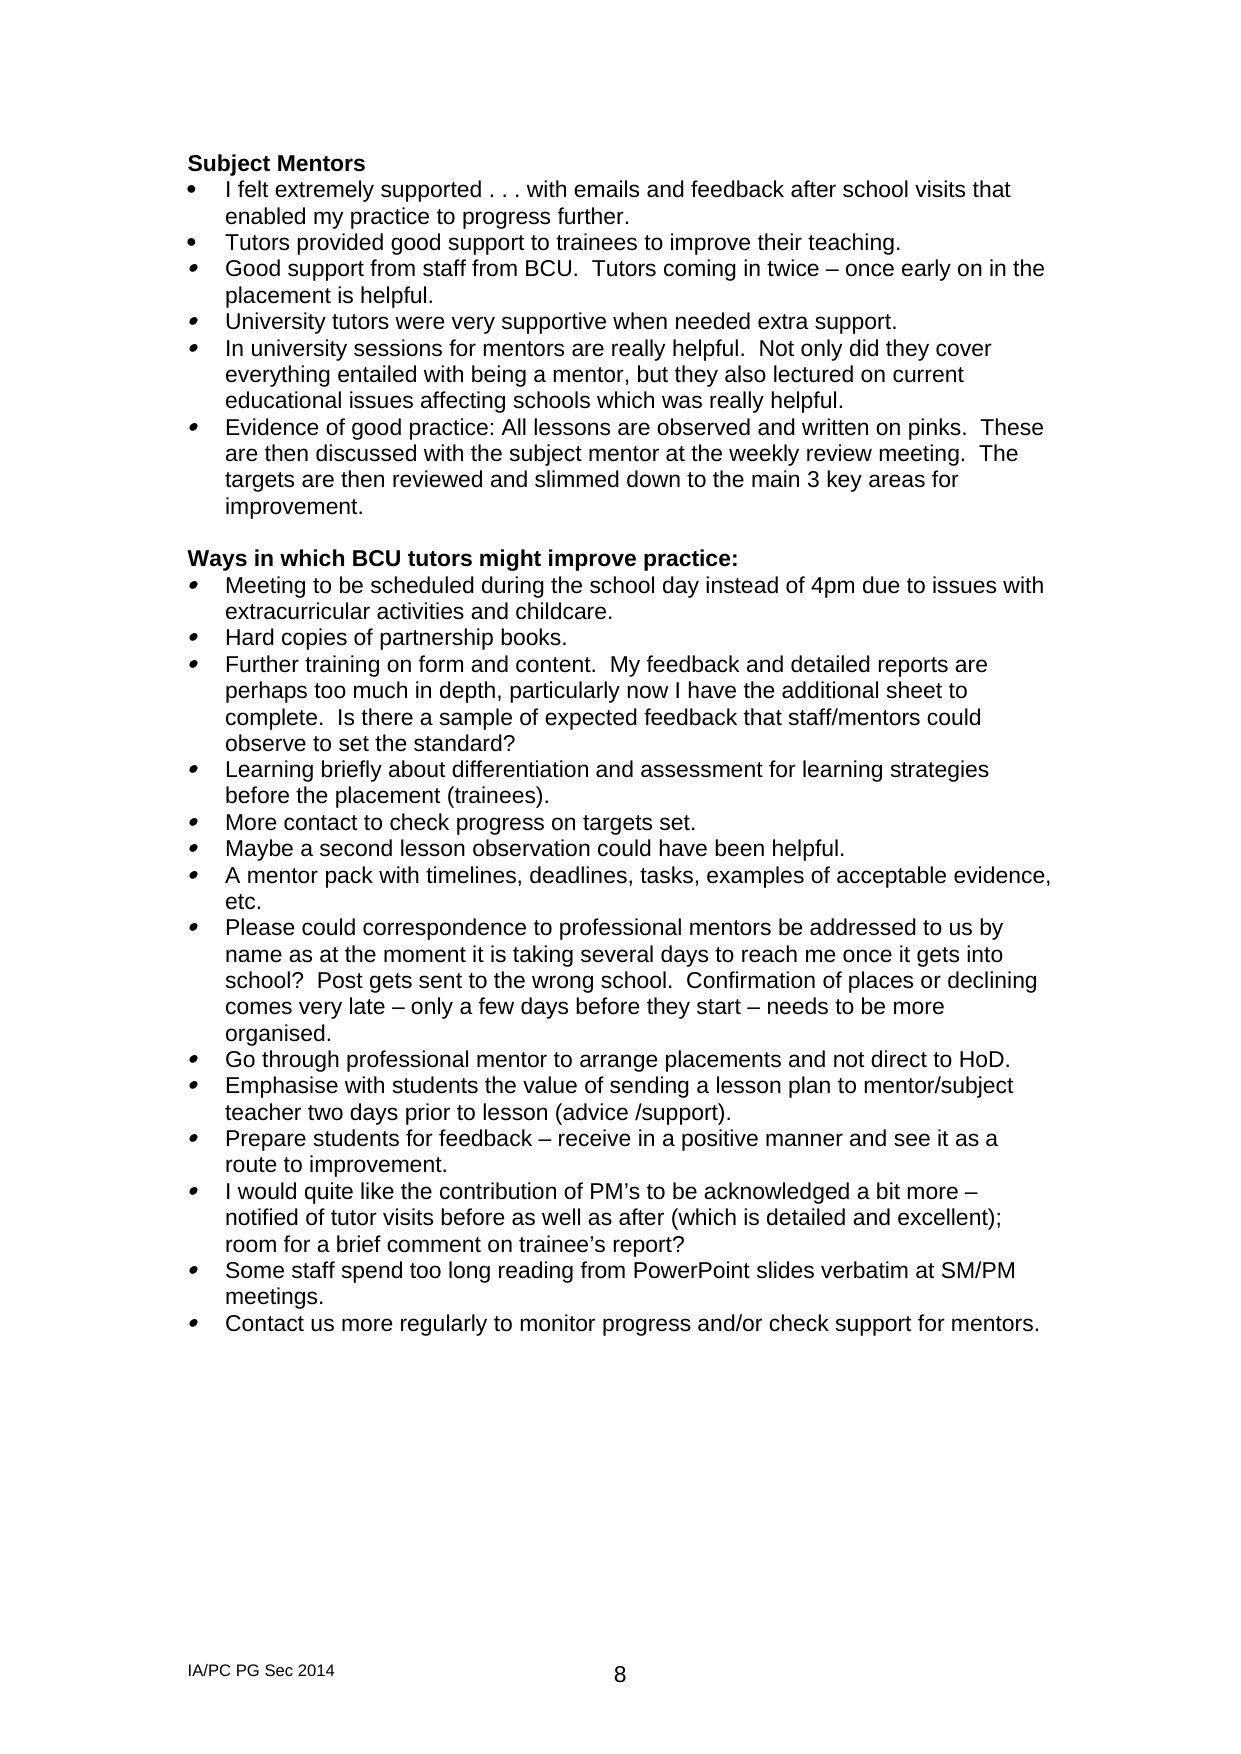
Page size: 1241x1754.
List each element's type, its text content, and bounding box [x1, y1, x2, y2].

list Good support from staff from BCU. Tutors coming in twice – once early on in the placement is helpful. [187, 255, 1053, 308]
list Learning briefly about differentiation and assessment for learning strategies before the placement (trainees). [187, 756, 1053, 809]
list Hard copies of partnership books. [187, 624, 1053, 651]
list Some staff spend too long reading from PowerPoint slides verbatim at SM/PM meetings. [187, 1257, 1053, 1309]
list Evidence of good practice: All lessons are observed and written on pinks. These are then discussed with the subject mentor at the weekly review meeting. The targets are then reviewed and slimmed down to the main 3 key areas for improvement. [187, 413, 1053, 519]
text Ways in which BCU tutors might improve practice: [187, 545, 1053, 572]
list Contact us more regularly to monitor progress and/or check support for mentors. [187, 1309, 1053, 1336]
list Tutors provided good support to trainees to improve their teaching. [187, 229, 1053, 255]
list More contact to check progress on targets set. [187, 809, 1053, 835]
list University tutors were very supportive when needed extra support. [187, 308, 1053, 334]
list Further training on form and content. My feedback and detailed reports are perhaps too much in depth, particularly now I have the additional sheet to complete. Is there a sample of expected feedback that staff/mentors could observe to set the standard? [187, 651, 1053, 756]
list Prepare students for feedback – receive in a positive manner and see it as a route to improvement. [187, 1125, 1053, 1178]
text Subject Mentors [187, 150, 1053, 176]
list Please could correspondence to professional mentors be addressed to us by name as at the moment it is taking several days to reach me once it gets into school? Post gets sent to the wrong school. Confirmation of places or declining comes very late – only a few days before they start – needs to be more organised. [187, 914, 1053, 1046]
list In university sessions for mentors are really helpful. Not only did they cover everything entailed with being a mentor, but they also lectured on current educational issues affecting schools which was really helpful. [187, 334, 1053, 413]
list I felt extremely supported . . . with emails and feedback after school visits that enabled my practice to progress further. [187, 176, 1053, 229]
list Meeting to be scheduled during the school day instead of 4pm due to issues with extracurricular activities and childcare. [187, 572, 1053, 624]
list Maybe a second lesson observation could have been helpful. [187, 835, 1053, 862]
list Go through professional mentor to arrange placements and not direct to HoD. [187, 1046, 1053, 1072]
list I would quite like the contribution of PM’s to be acknowledged a bit more – notified of tutor visits before as well as after (which is detailed and excellent); room for a brief comment on trainee’s report? [187, 1178, 1053, 1257]
list A mentor pack with timelines, deadlines, tasks, examples of acceptable evidence, etc. [187, 862, 1053, 914]
list Emphasise with students the value of sending a lesson plan to mentor/subject teacher two days prior to lesson (advice /support). [187, 1072, 1053, 1125]
